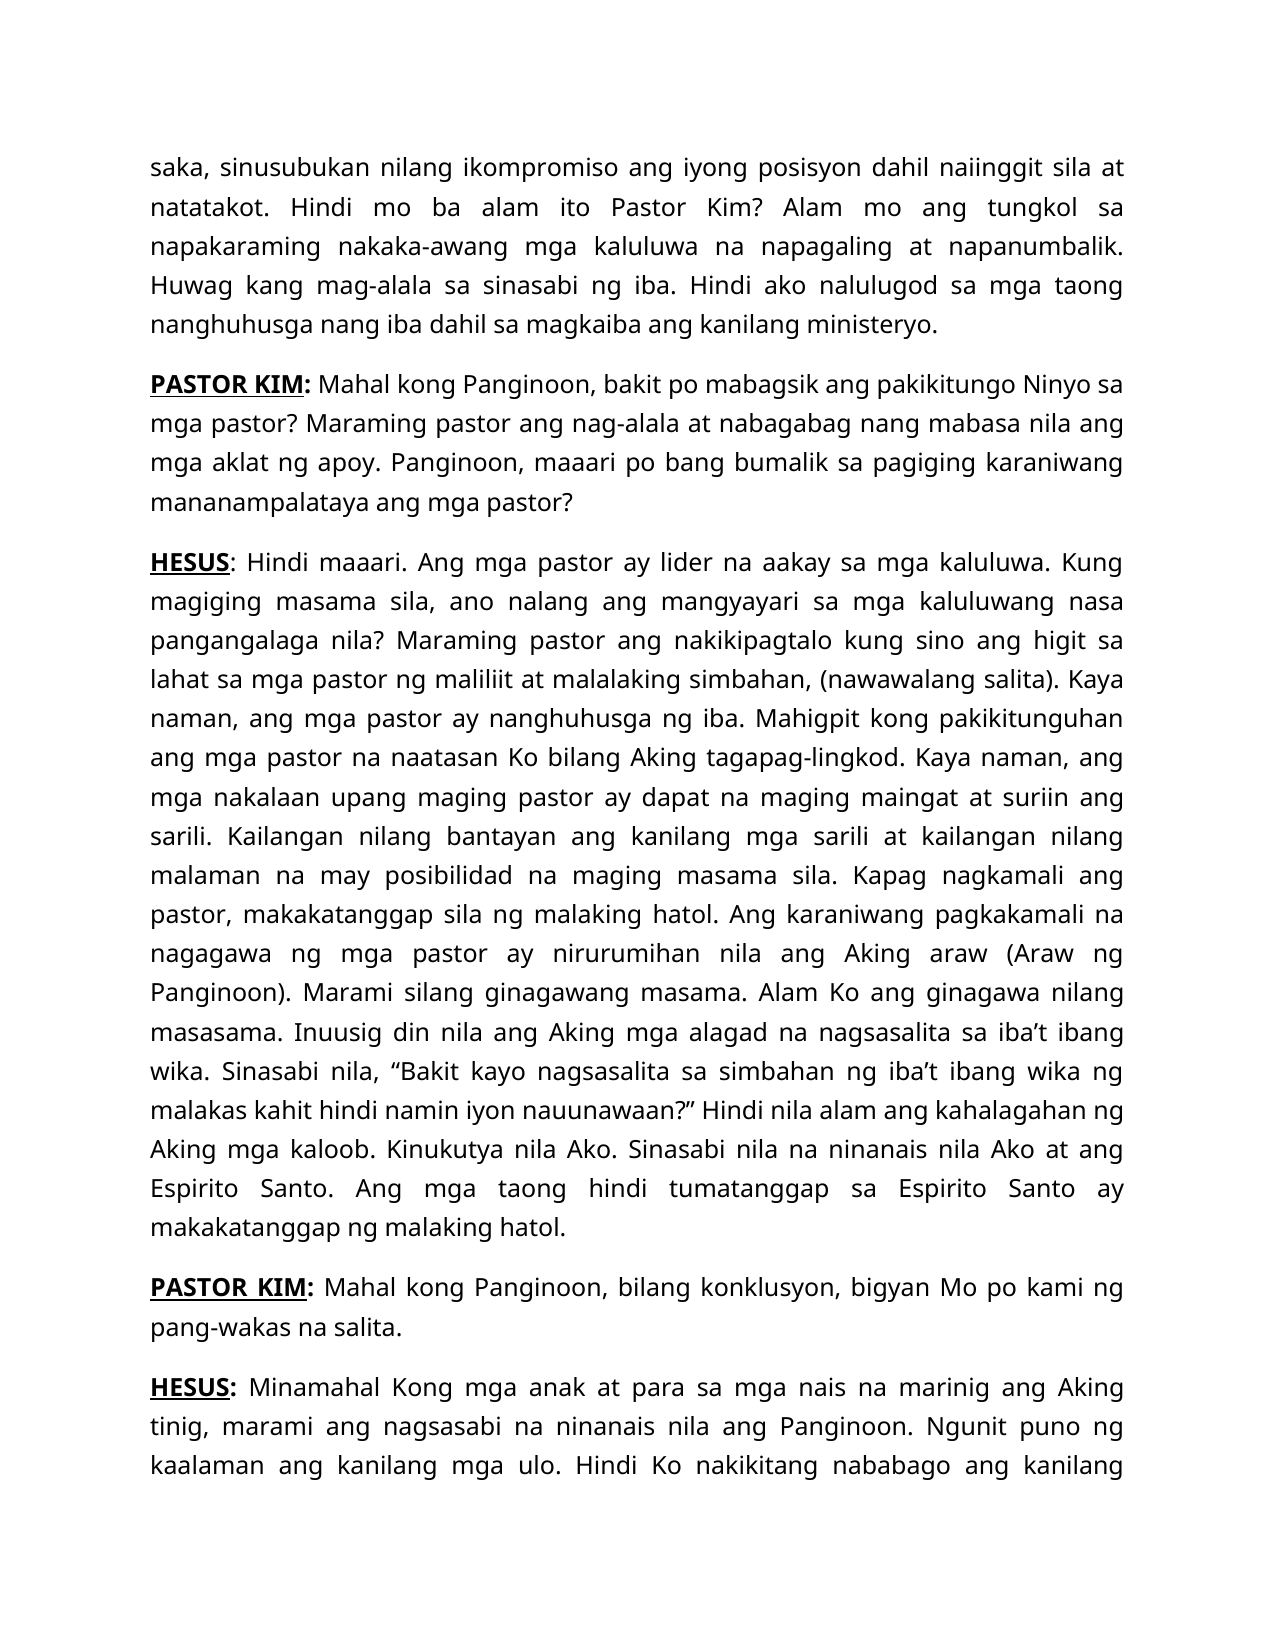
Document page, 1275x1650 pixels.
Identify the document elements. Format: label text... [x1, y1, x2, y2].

text HESUS: Hindi maaari. Ang mga pastor ay lider na aakay sa mga kaluluwa. Kung magiging masama sila, ano nalang ang mangyayari sa mga kaluluwang nasa pangangalaga nila? Maraming pastor ang nakikipagtalo kung sino ang higit sa lahat sa mga pastor ng maliliit at malalaking simbahan, (nawawalang salita). Kaya naman, ang mga pastor ay nanghuhusga ng iba. Mahigpit kong pakikitunguhan ang mga pastor na naatasan Ko bilang Aking tagapag-lingkod. Kaya naman, ang mga nakalaan upang maging pastor ay dapat na maging maingat at suriin ang sarili. Kailangan nilang bantayan ang kanilang mga sarili at kailangan nilang malaman na may posibilidad na maging masama sila. Kapag nagkamali ang pastor, makakatanggap sila ng malaking hatol. Ang karaniwang pagkakamali na nagagawa ng mga pastor ay nirurumihan nila ang Aking araw (Araw ng Panginoon). Marami silang ginagawang masama. Alam Ko ang ginagawa nilang masasama. Inuusig din nila ang Aking mga alagad na nagsasalita sa iba’t ibang wika. Sinasabi nila, “Bakit kayo nagsasalita sa simbahan ng iba’t ibang wika ng malakas kahit hindi namin iyon nauunawaan?” Hindi nila alam ang kahalagahan ng Aking mga kaloob. Kinukutya nila Ako. Sinasabi nila na ninanais nila Ako at ang Espirito Santo. Ang mga taong hindi tumatanggap sa Espirito Santo ay makakatanggap ng malaking hatol. [150, 544, 1125, 1244]
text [150, 1369, 1125, 1482]
text PASTOR KIM: Mahal kong Panginoon, bakit po mabagsik ang pakikitungo Ninyo sa mga pastor? Maraming pastor ang nag-alala at nabagabag nang mabasa nila ang mga aklat ng apoy. Panginoon, maaari po bang bumalik sa pagiging karaniwang mananampalataya ang mga pastor? [150, 367, 1125, 518]
text PASTOR KIM: Mahal kong Panginoon, bilang konklusyon, bigyan Mo po kami ng pang-wakas na salita. [150, 1270, 1125, 1343]
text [150, 150, 1125, 341]
